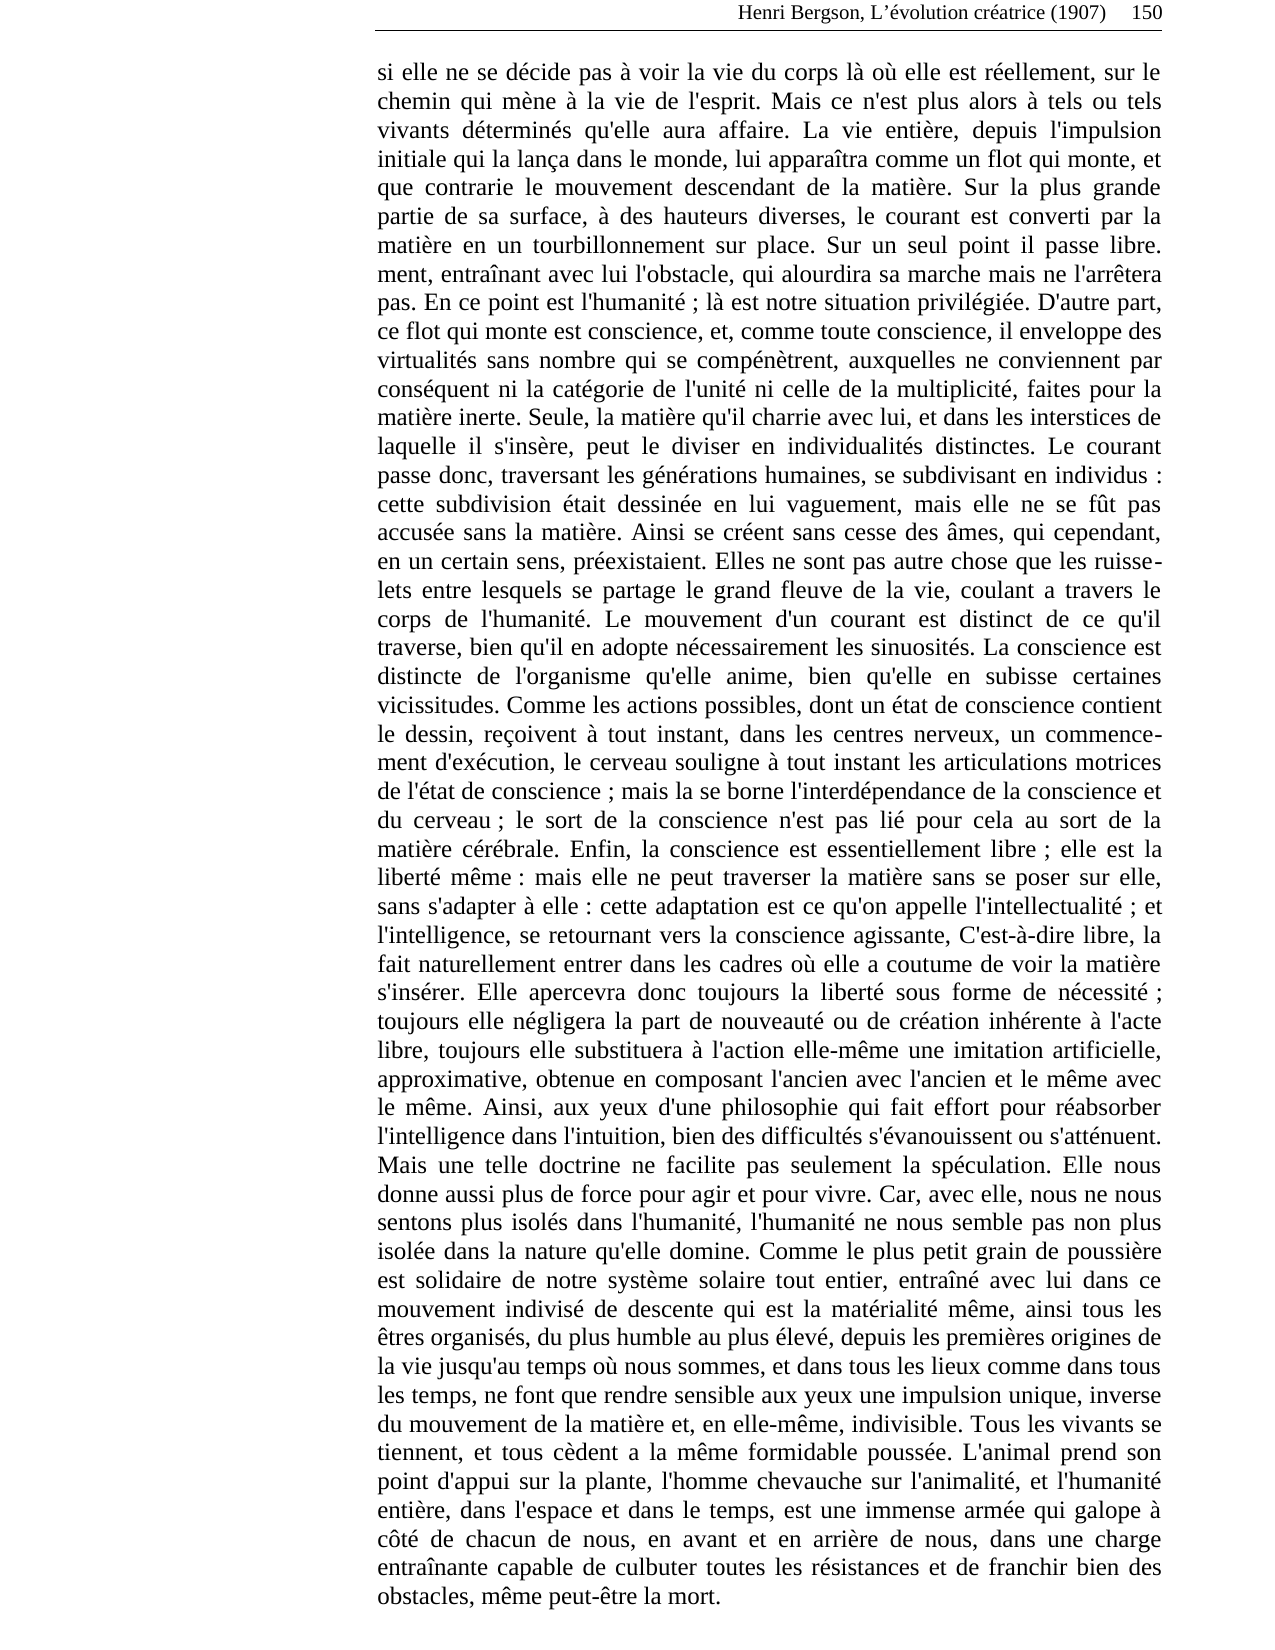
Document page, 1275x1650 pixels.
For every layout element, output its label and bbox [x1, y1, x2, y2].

text [377, 57, 1162, 1610]
